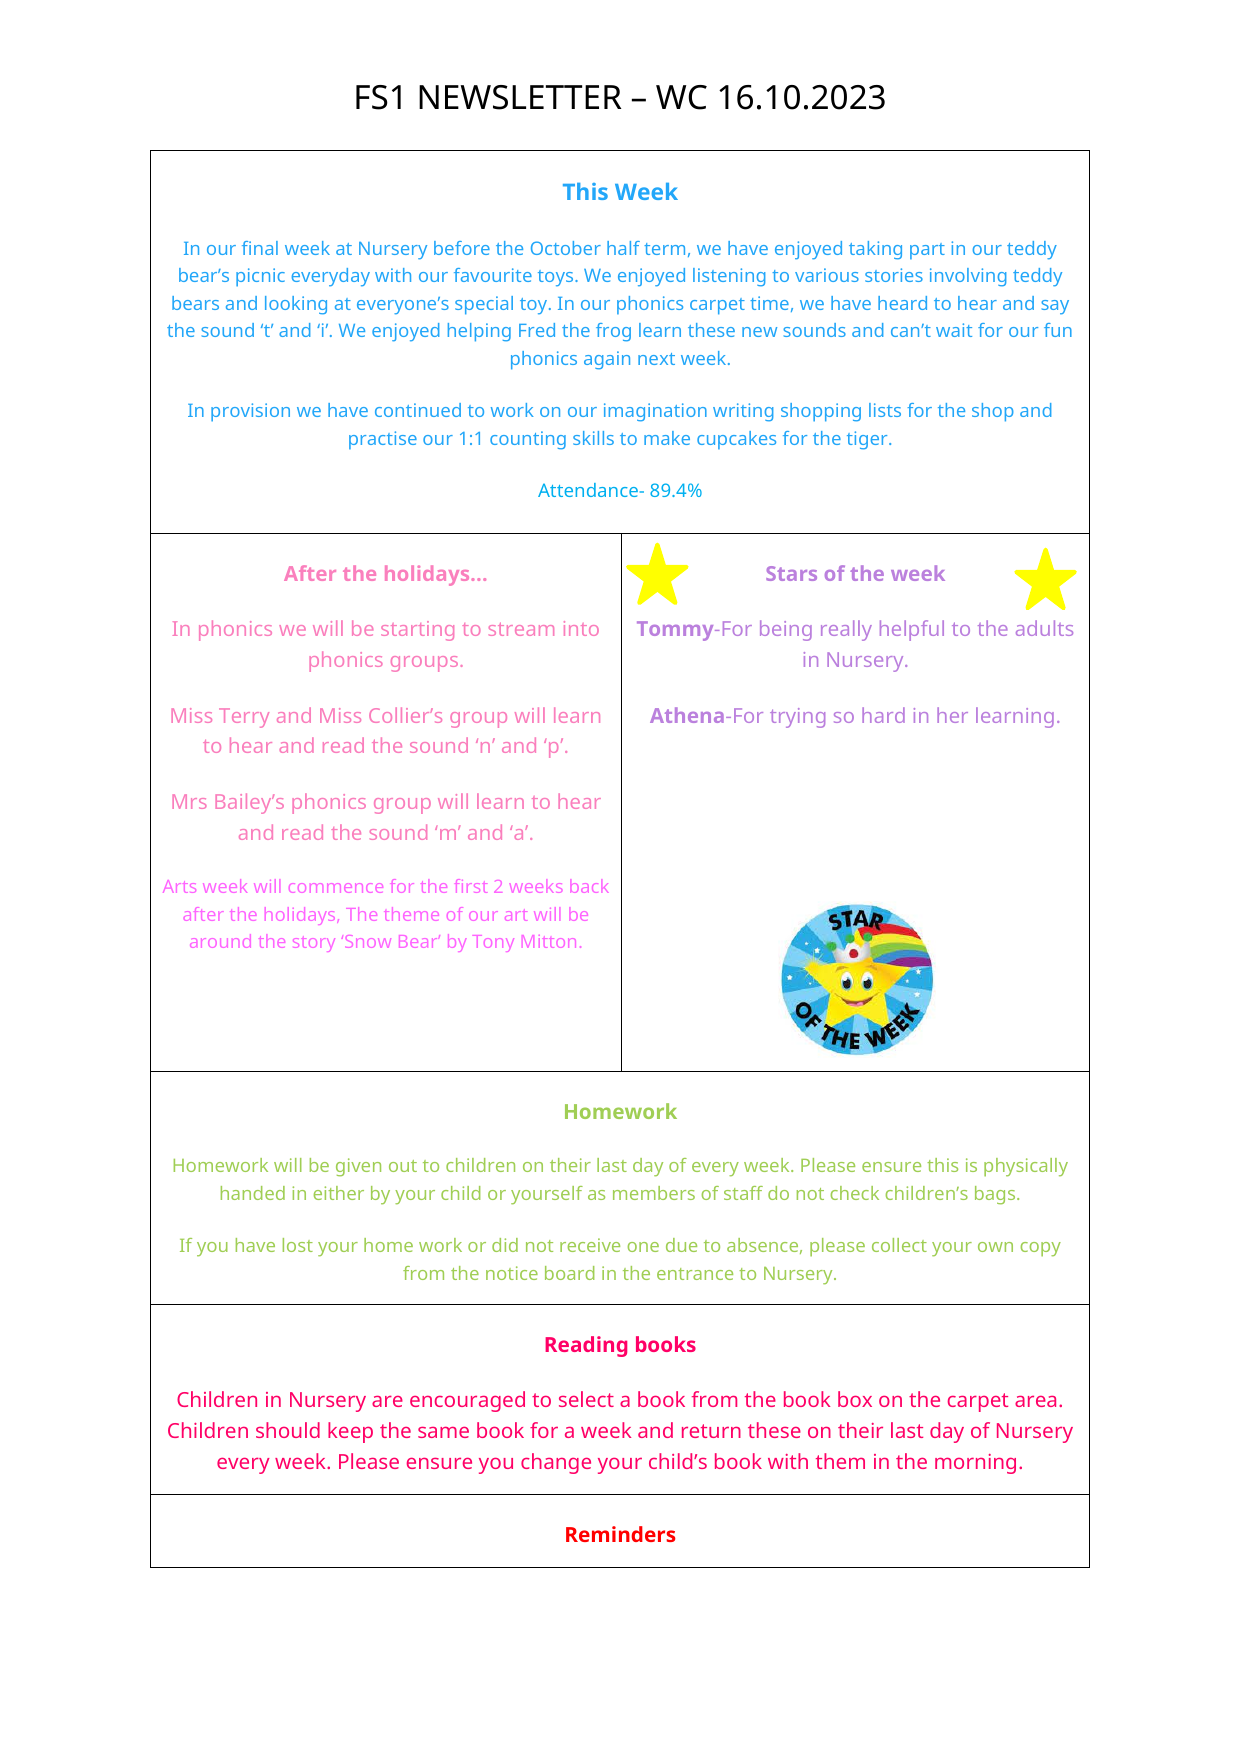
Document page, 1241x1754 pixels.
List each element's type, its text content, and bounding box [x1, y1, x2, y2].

table_cell Reading books Children in Nursery are encouraged to select a book from the book box on the carpet area. Children should keep the same book for a week and return these on their last day of Nursery every week. Please ensure you change your child’s book with them in the morning. [151, 1305, 1089, 1494]
table_cell Stars of the week Tommy-For being really helpful to the adults in Nursery. Athena-For trying so hard in her learning. [622, 534, 1089, 1071]
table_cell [151, 1495, 1089, 1567]
table_cell After the holidays… In phonics we will be starting to stream into phonics groups. Miss Terry and Miss Collier’s group will learn to hear and read the sound ‘n’ and ‘p’. Mrs Bailey’s phonics group will learn to hear and read the sound ‘m’ and ‘a’. Arts week will commence for the first 2 weeks back after the holidays, The theme of our art will be around the story ‘Snow Bear’ by Tony Mitton. [151, 534, 621, 1071]
table_header This Week In our final week at Nursery before the October half term, we have enjoyed taking part in our teddy bear’s picnic everyday with our favourite toys. We enjoyed listening to various stories involving teddy bears and looking at everyone’s special toy. In our phonics carpet time, we have heard to hear and say the sound ‘t’ and ‘i’. We enjoyed helping Fred the frog learn these new sounds and can’t wait for our fun phonics again next week. In provision we have continued to work on our imagination writing shopping lists for the shop and practise our 1:1 counting skills to make cupcakes for the tiger. Attendance- 89.4% [151, 151, 1089, 533]
picture [765, 888, 948, 1071]
table_cell Homework Homework will be given out to children on their last day of every week. Please ensure this is physically handed in either by your child or yourself as members of staff do not check children’s bags. If you have lost your home work or did not receive one due to absence, please collect your own copy from the notice board in the entrance to Nursery. [151, 1072, 1089, 1304]
